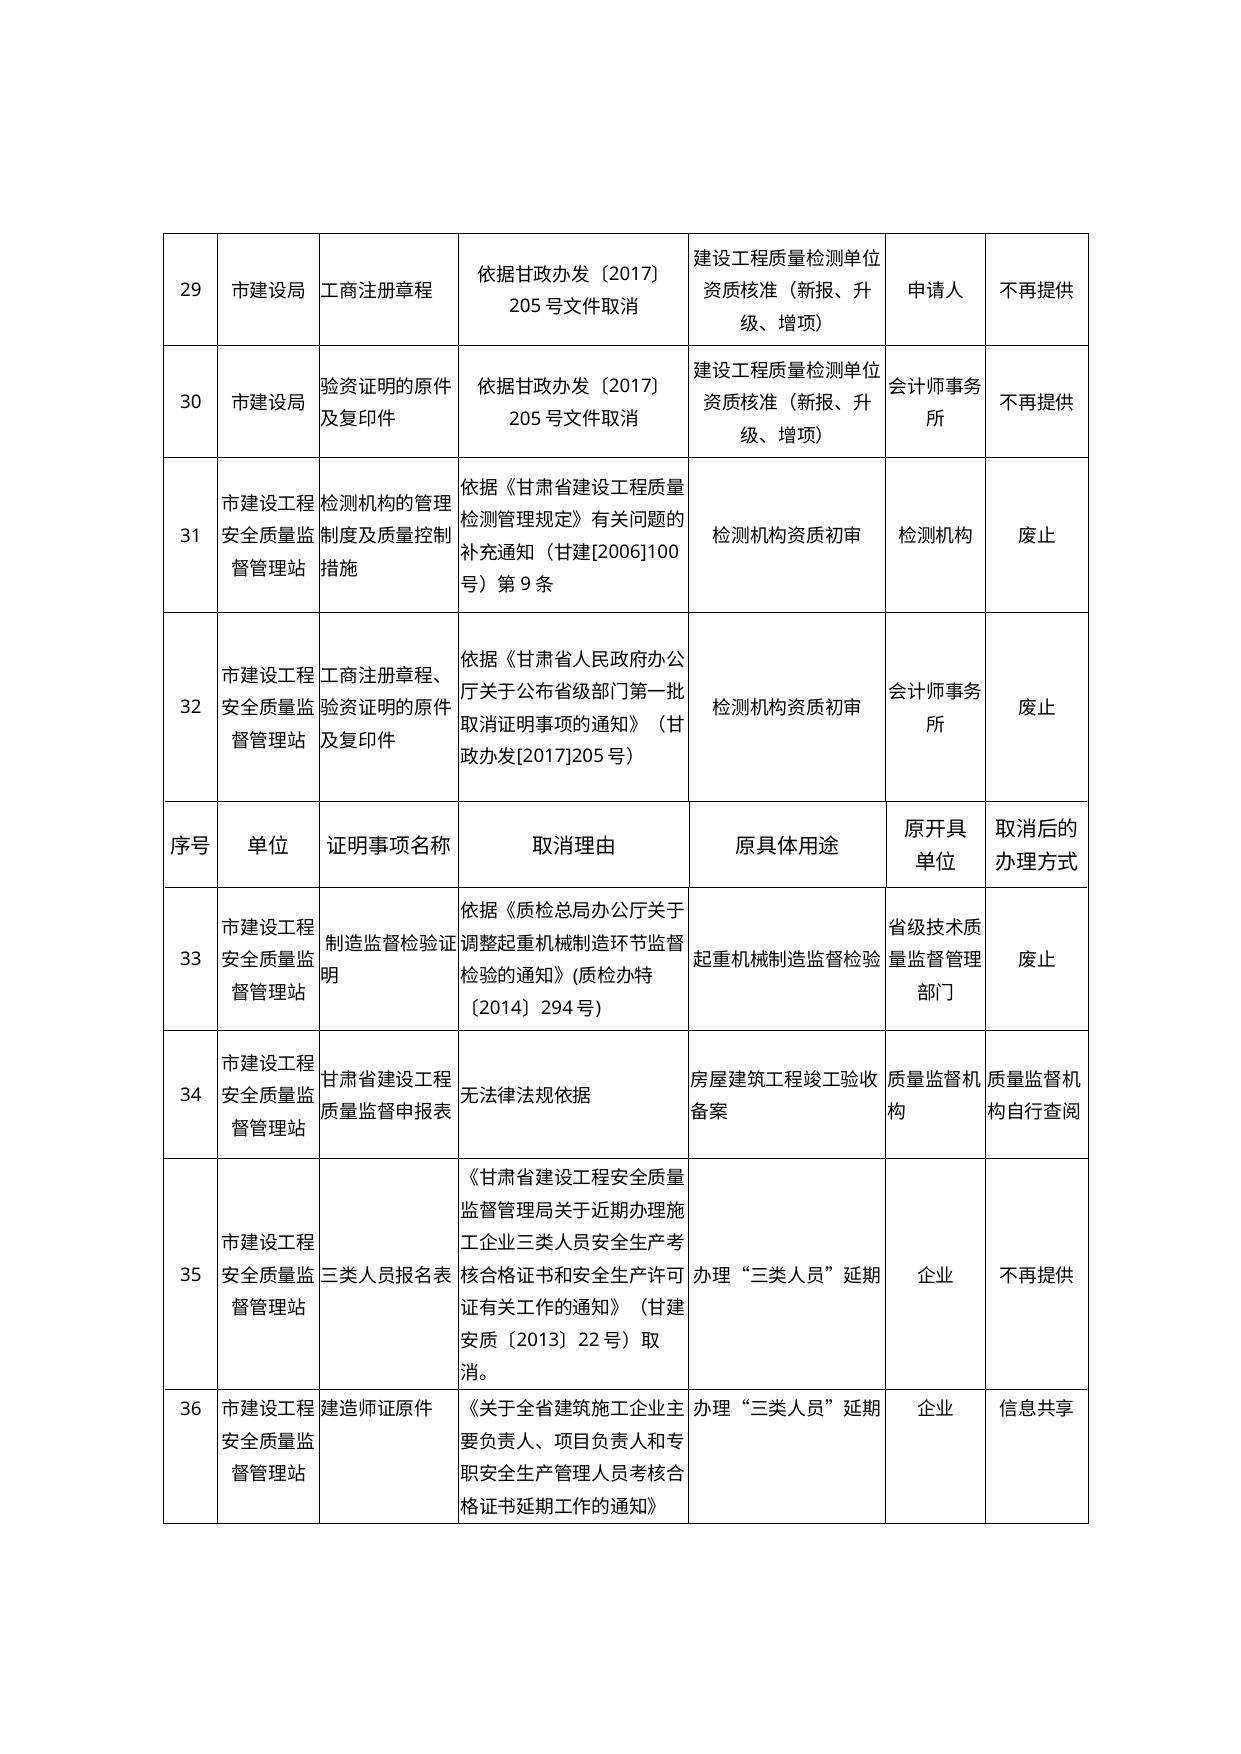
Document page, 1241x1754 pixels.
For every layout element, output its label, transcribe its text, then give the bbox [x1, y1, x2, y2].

table_cell 市建设工程安全质量监督管理站 [218, 613, 319, 801]
table_cell 不再提供 [986, 346, 1088, 457]
table_cell 检测机构资质初审 [689, 458, 885, 612]
table_cell 29 [164, 234, 217, 345]
table_cell 质量监督机构自行查阅 [986, 1031, 1088, 1158]
table_cell 序号 [164, 802, 217, 887]
table_cell 建设工程质量检测单位资质核准（新报、升级、增项） [689, 346, 885, 457]
table_cell 三类人员报名表 [320, 1159, 458, 1389]
table_cell 原开具 单位 [887, 802, 985, 887]
table_cell 会计师事务所 [886, 346, 985, 457]
table_cell 办理“三类人员”延期 [689, 1159, 885, 1389]
table_cell 原具体用途 [690, 802, 886, 887]
table_cell 办理“三类人员”延期 [689, 1390, 885, 1523]
table_cell 证明事项名称 [320, 802, 458, 887]
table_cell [459, 1390, 688, 1523]
table_cell 废止 [986, 458, 1088, 612]
table_cell 申请人 [886, 234, 985, 345]
table_cell 检测机构的管理制度及质量控制措施 [320, 458, 458, 612]
table_cell 单位 [218, 802, 319, 887]
table_cell 工商注册章程 [320, 234, 458, 345]
table_cell 不再提供 [986, 1159, 1088, 1389]
table_cell 废止 [986, 613, 1088, 801]
table_cell 信息共享 [986, 1389, 1088, 1523]
table_cell 依据甘政办发〔2017〕 205号文件取消 [459, 346, 688, 457]
table_cell 房屋建筑工程竣工验收备案 [689, 1031, 885, 1158]
table_cell 建设工程质量检测单位资质核准（新报、升级、增项） [689, 234, 885, 345]
table_cell 36 [164, 1390, 217, 1523]
table_cell 起重机械制造监督检验 [689, 888, 885, 1030]
table_cell 会计师事务所 [886, 613, 985, 801]
table_cell 市建设局 [218, 234, 319, 345]
table_cell 验资证明的原件及复印件 [320, 346, 458, 457]
table_cell 31 [164, 458, 217, 612]
table_cell 质量监督机构 [886, 1031, 985, 1158]
table_cell 30 [164, 346, 217, 457]
table_cell 甘肃省建设工程质量监督申报表 [320, 1031, 458, 1158]
table_cell 市建设局 [218, 346, 319, 457]
table_cell 检测机构资质初审 [689, 613, 885, 801]
table_cell 废止 [986, 887, 1088, 1030]
table_cell 不再提供 [986, 234, 1088, 345]
table_cell 取消后的 办理方式 [986, 801, 1088, 887]
table_cell 市建设工程安全质量监督管理站 [218, 888, 319, 1030]
table_cell 依据甘政办发〔2017〕 205号文件取消 [459, 234, 688, 345]
table_cell 企业 [886, 1390, 985, 1523]
table_cell 市建设工程安全质量监督管理站 [218, 1031, 319, 1158]
table_cell 32 [164, 613, 217, 801]
table_cell 依据《甘肃省建设工程质量检测管理规定》有关问题的补充通知（甘建[2006]100号）第9条 [459, 458, 688, 612]
table_cell 企业 [886, 1159, 985, 1389]
table_cell 省级技术质量监督管理部门 [886, 888, 985, 1030]
table_cell 取消理由 [459, 802, 689, 887]
table_cell 市建设工程安全质量监督管理站 [218, 1159, 319, 1389]
table_cell 制造监督检验证明 [320, 888, 458, 1030]
table_cell 依据《质检总局办公厅关于调整起重机械制造环节监督检验的通知》(质检办特〔2014〕294号) [459, 888, 688, 1030]
table_cell 《甘肃省建设工程安全质量监督管理局关于近期办理施工企业三类人员安全生产考核合格证书和安全生产许可证有关工作的通知》（甘建安质〔2013〕22号）取消。 [459, 1159, 688, 1389]
table_cell 市建设工程安全质量监督管理站 [218, 458, 319, 612]
table_cell 检测机构 [886, 458, 985, 612]
table_cell 依据《甘肃省人民政府办公厅关于公布省级部门第一批取消证明事项的通知》（甘政办发[2017]205号） [459, 613, 688, 801]
table_cell 建造师证原件 [320, 1390, 458, 1523]
table_cell 市建设工程安全质量监督管理站 [218, 1390, 319, 1523]
table_cell 33 [164, 888, 217, 1030]
table_cell 34 [164, 1031, 217, 1158]
table_cell 无法律法规依据 [459, 1031, 688, 1158]
table_cell 工商注册章程、验资证明的原件及复印件 [320, 613, 458, 801]
table_cell 35 [164, 1159, 217, 1389]
